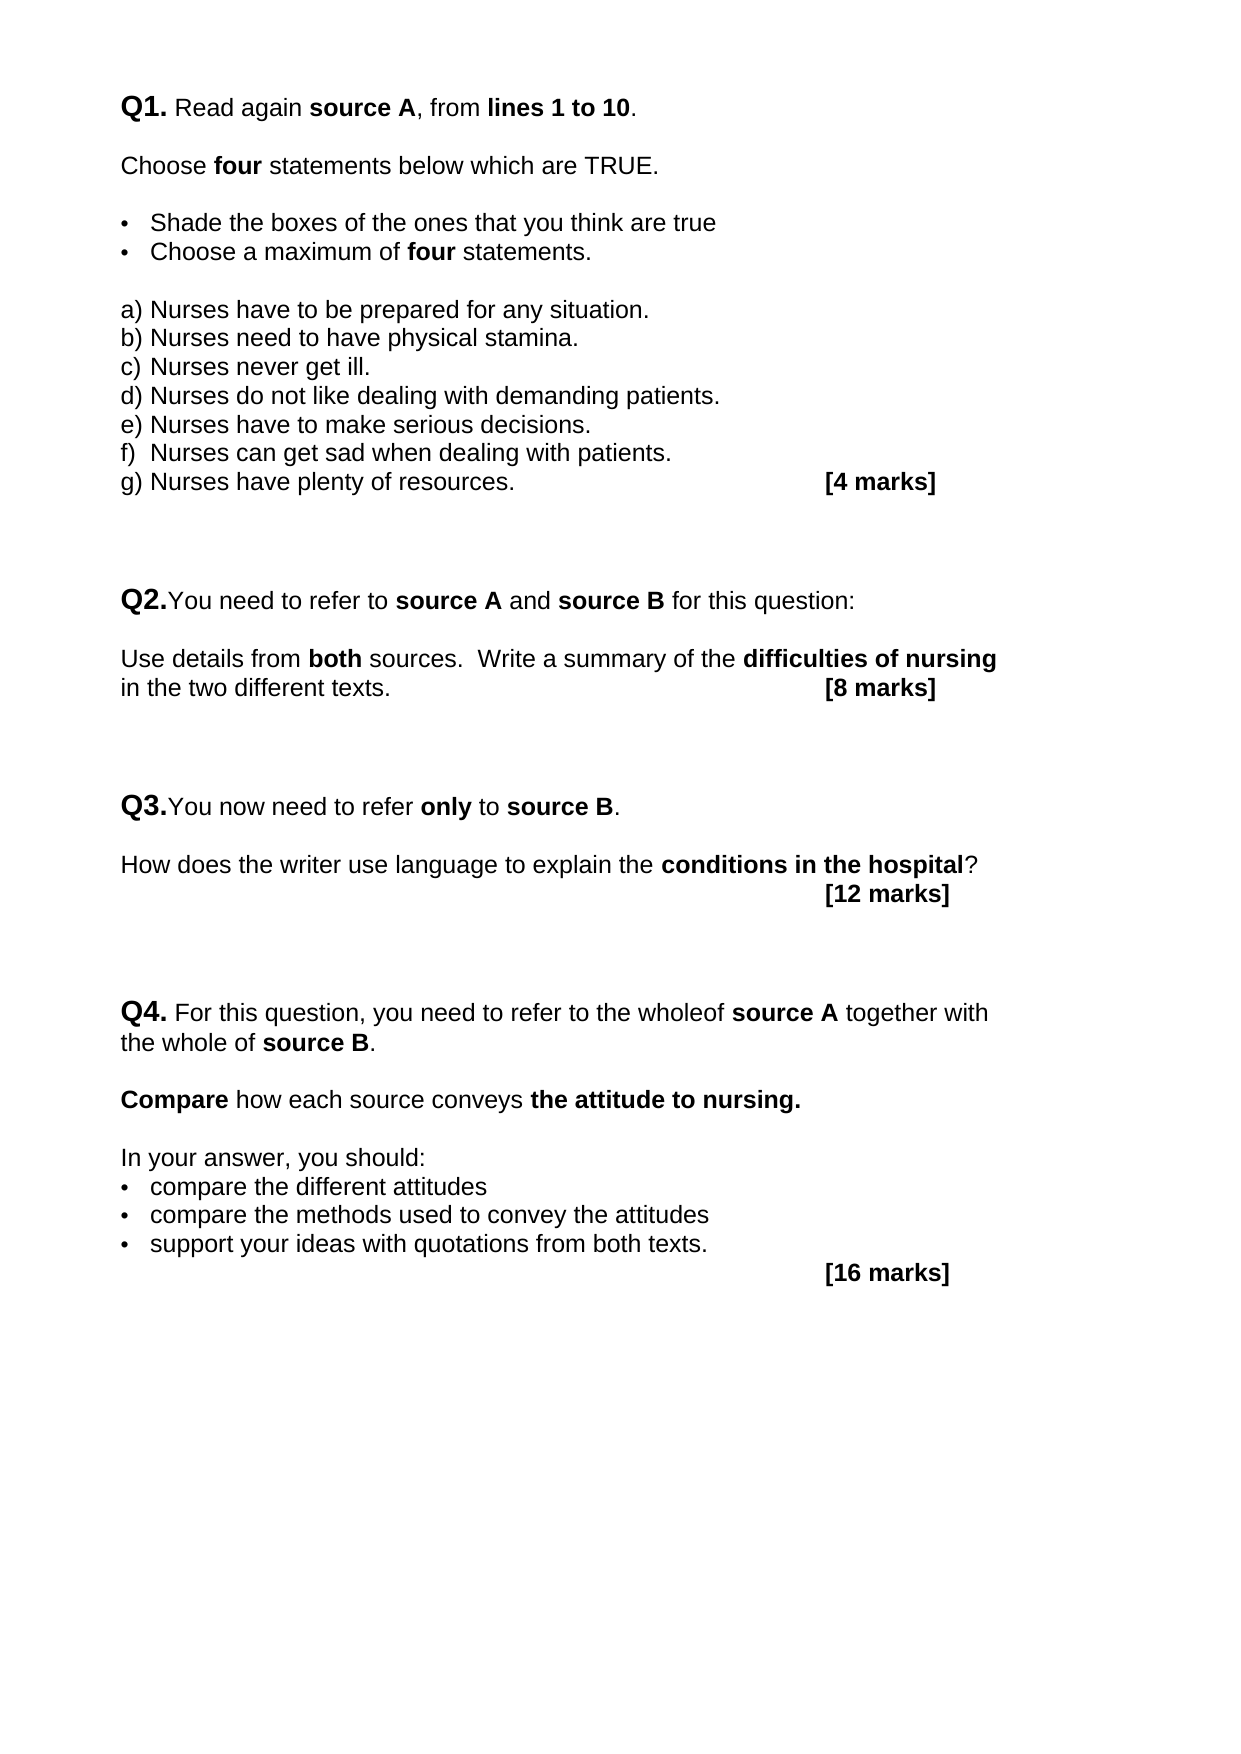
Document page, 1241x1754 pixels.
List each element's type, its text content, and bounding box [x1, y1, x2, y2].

text Q2.You need to refer to source A and source B for this question: [120, 582, 1085, 616]
list Nurses have plenty of resources. [4 marks] [120, 467, 1169, 496]
list compare the different attitudes [120, 1172, 1085, 1200]
list Nurses need to have physical stamina. [120, 323, 1169, 352]
text Choose four statements below which are TRUE. [120, 151, 1085, 180]
list Choose a maximum of four statements. [120, 237, 1085, 266]
list Nurses can get sad when dealing with patients. [120, 438, 1169, 467]
list support your ideas with quotations from both texts. [120, 1229, 1085, 1258]
list Nurses do not like dealing with demanding patients. [120, 381, 1169, 410]
text Use details from both sources. Write a summary of the difficulties of nursing [120, 644, 1092, 673]
list Nurses never get ill. [120, 352, 1169, 381]
list compare the methods used to convey the attitudes [120, 1200, 1085, 1229]
text [16 marks] [120, 1258, 1090, 1287]
text Q1. Read again source A, from lines 1 to 10. [120, 89, 1088, 122]
text In your answer, you should: [120, 1143, 1085, 1172]
text Q3.You now need to refer only to source B. [120, 788, 1085, 822]
list Nurses have to make serious decisions. [120, 410, 1169, 438]
text How does the writer use language to explain the conditions in the hospital? [120, 851, 1090, 879]
text in the two different texts. [8 marks] [120, 673, 1092, 702]
text Q4. For this question, you need to refer to the wholeof source A together with [120, 994, 1085, 1028]
text [12 marks] [120, 879, 1090, 908]
text the whole of source B. [120, 1028, 1085, 1057]
list Shade the boxes of the ones that you think are true [120, 208, 1085, 237]
list Nurses have to be prepared for any situation. [120, 295, 1169, 323]
text Compare how each source conveys the attitude to nursing. [120, 1085, 1085, 1114]
